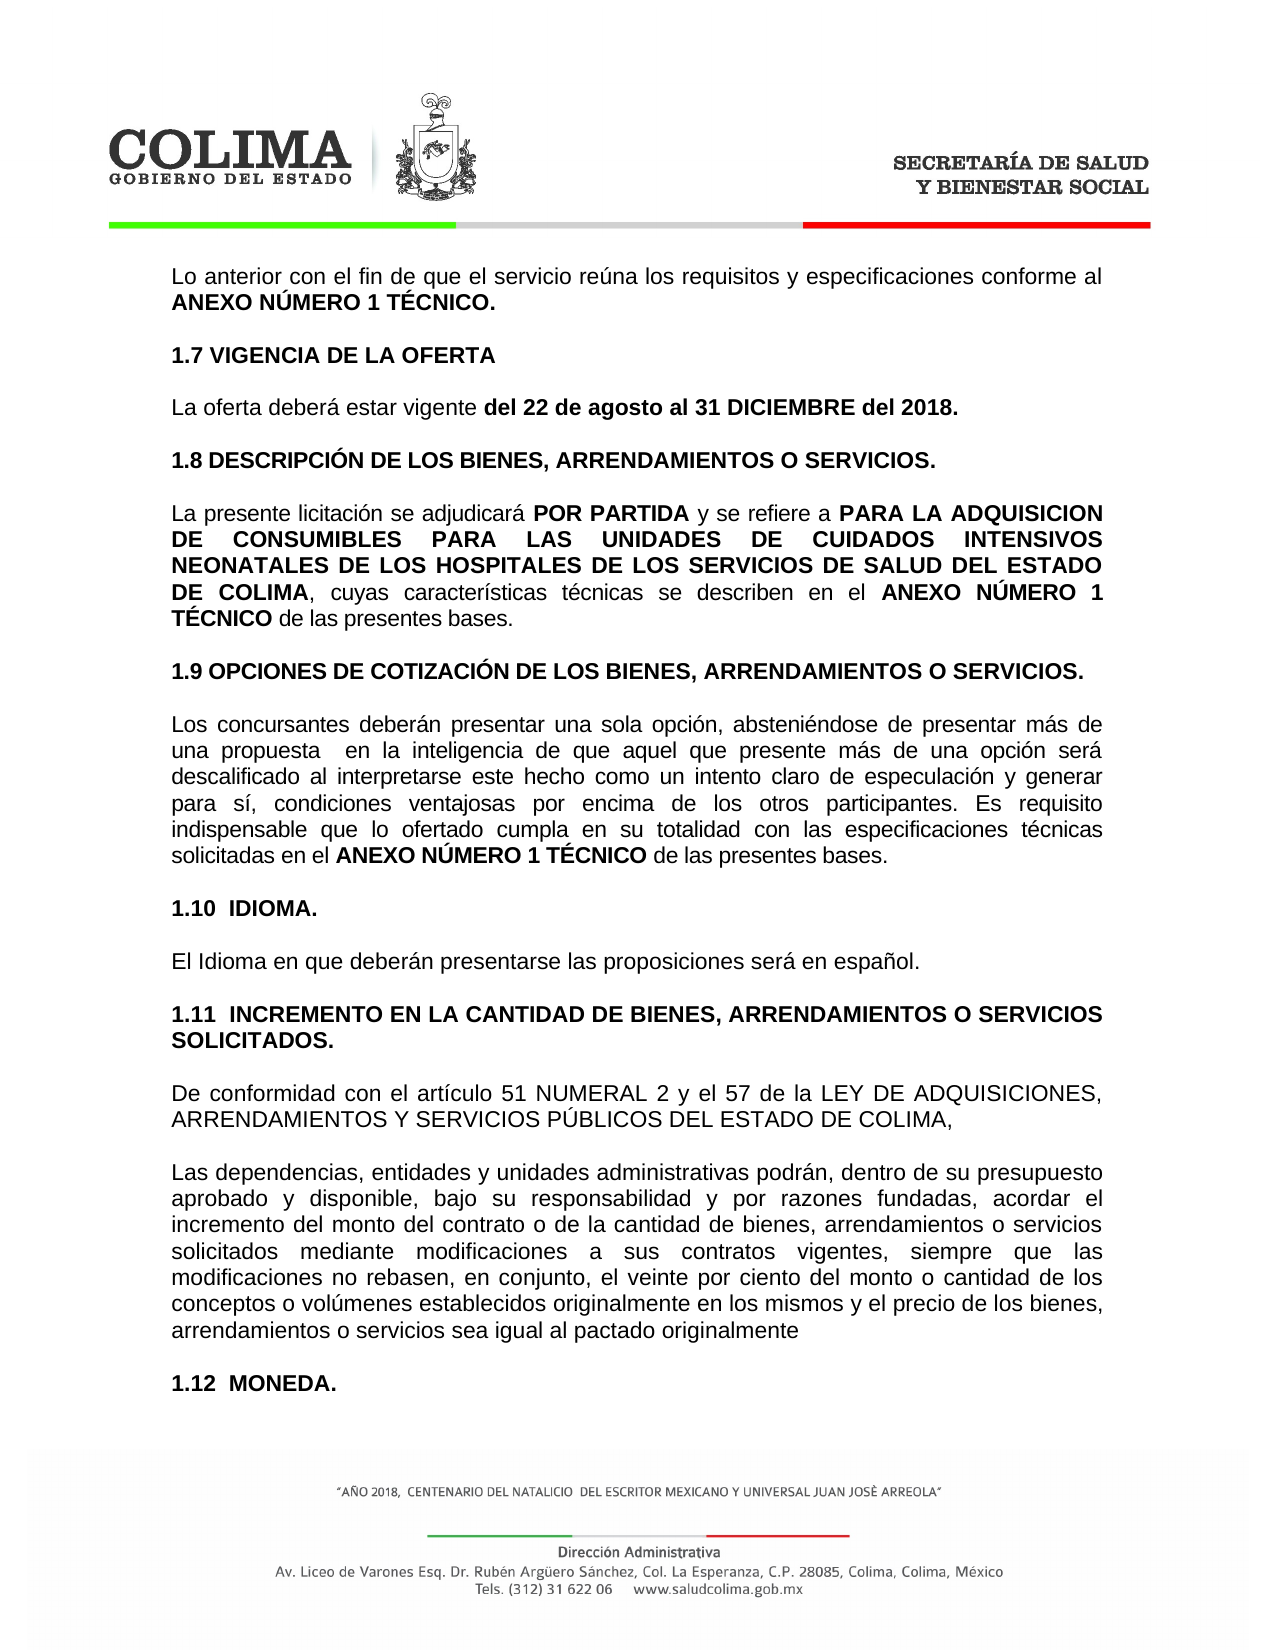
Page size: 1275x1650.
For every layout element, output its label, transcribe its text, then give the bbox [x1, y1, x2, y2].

text Las dependencias, entidades y unidades administrativas podrán, dentro de su presupuesto aprobado y disponible, bajo su responsabilidad y por razones fundadas, acordar el incremento del monto del contrato o de la cantidad de bienes, arrendamientos o servicios solicitados mediante modificaciones a sus contratos vigentes, siempre que las modificaciones no rebasen, en conjunto, el veinte por ciento del monto o cantidad de los conceptos o volúmenes establecidos originalmente en los mismos y el precio de los bienes, arrendamientos o servicios sea igual al pactado originalmente [171, 1159, 1104, 1343]
text El Idioma en que deberán presentarse las proposiciones será en español. [171, 948, 1104, 974]
text 1.7 VIGENCIA DE LA OFERTA [171, 342, 1104, 368]
text 1.12 MONEDA. [171, 1369, 1104, 1396]
text Lo anterior con el fin de que el servicio reúna los requisitos y especificaciones conforme al ANEXO NÚMERO 1 TÉCNICO. [171, 263, 1104, 315]
text 1.10 IDIOMA. [171, 895, 1104, 921]
picture [27, 1449, 1249, 1650]
text 1.8 DESCRIPCIÓN DE LOS BIENES, ARRENDAMIENTOS O SERVICIOS. [171, 447, 1104, 473]
text De conformidad con el artículo 51 NUMERAL 2 y el 57 de la LEY DE ADQUISICIONES, ARRENDAMIENTOS Y SERVICIOS PÚBLICOS DEL ESTADO DE COLIMA, [171, 1079, 1104, 1132]
picture [0, 7, 1261, 238]
text Los concursantes deberán presentar una sola opción, absteniéndose de presentar más de una propuesta en la inteligencia de que aquel que presente más de una opción será descalificado al interpretarse este hecho como un intento claro de especulación y generar para sí, condiciones ventajosas por encima de los otros participantes. Es requisito indispensable que lo ofertado cumpla en su totalidad con las especificaciones técnicas solicitadas en el ANEXO NÚMERO 1 TÉCNICO de las presentes bases. [171, 711, 1104, 869]
text 1.11 INCREMENTO EN LA CANTIDAD DE BIENES, ARRENDAMIENTOS O SERVICIOS SOLICITADOS. [171, 1001, 1104, 1053]
text 1.9 OPCIONES DE COTIZACIÓN DE LOS BIENES, ARRENDAMIENTOS O SERVICIOS. [171, 658, 1104, 684]
text La presente licitación se adjudicará POR PARTIDA y se refiere a PARA LA ADQUISICION DE CONSUMIBLES PARA LAS UNIDADES DE CUIDADOS INTENSIVOS NEONATALES DE LOS HOSPITALES DE LOS SERVICIOS DE SALUD DEL ESTADO DE COLIMA, cuyas características técnicas se describen en el ANEXO NÚMERO 1 TÉCNICO de las presentes bases. [171, 500, 1104, 632]
text La oferta deberá estar vigente del 22 de agosto al 31 DICIEMBRE del 2018. [171, 394, 1104, 421]
